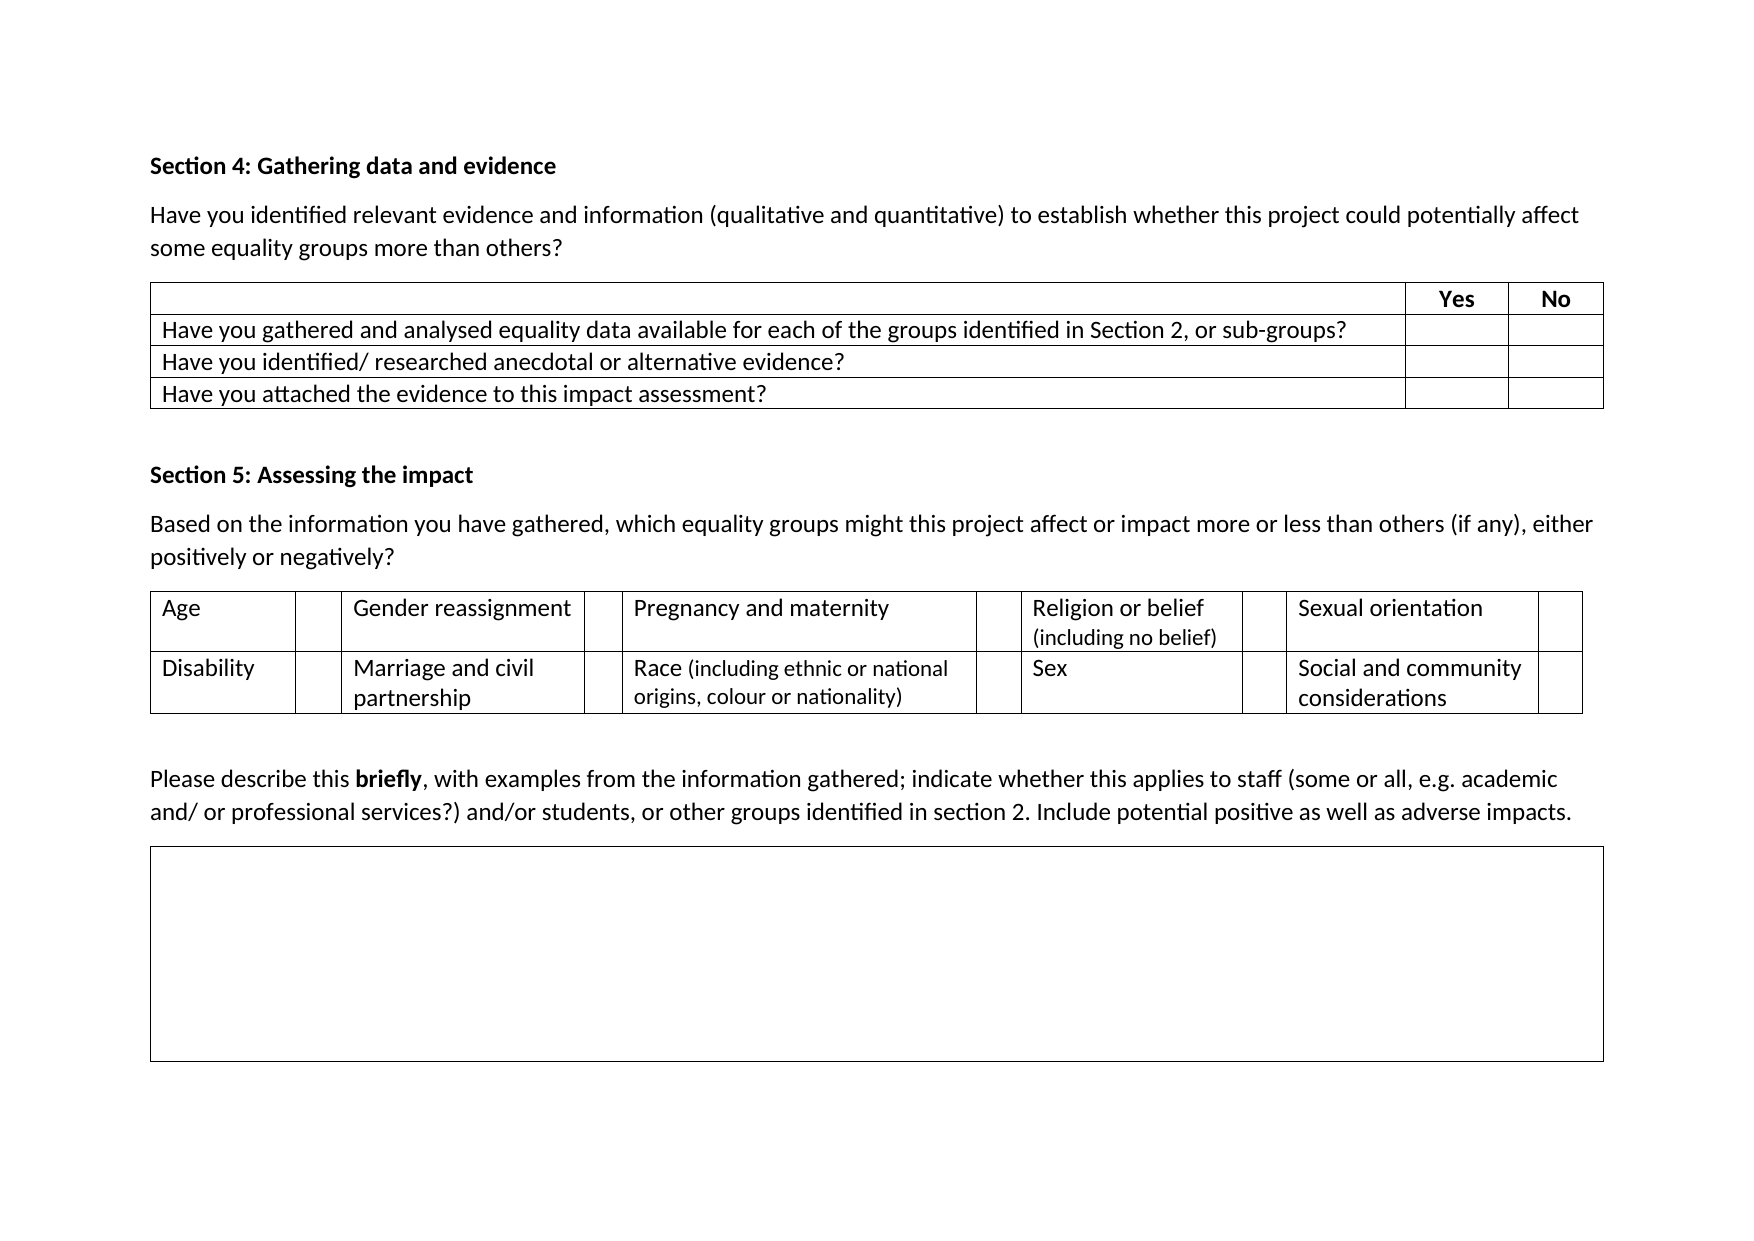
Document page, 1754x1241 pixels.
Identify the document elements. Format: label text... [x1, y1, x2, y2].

table_header Sexual orientation [1287, 592, 1538, 651]
table_header [151, 283, 1405, 314]
table_cell Race (including ethnic or national origins, colour or nationality) [623, 652, 976, 713]
text Please describe this briefly, with examples from the information gathered; indicate whether this applies to staff (some or all, e.g. academic and/ or professional services?) and/or students, or other groups identified in section 2. Include potential positive as well as adverse impacts. [150, 763, 1604, 827]
table_cell [1406, 378, 1508, 408]
table_cell Sex [1022, 652, 1242, 713]
table_cell [977, 652, 1021, 713]
table_cell [585, 652, 622, 713]
table_cell [1509, 315, 1603, 345]
table_header Age [151, 592, 295, 651]
table_cell Have you identified/ researched anecdotal or alternative evidence? [151, 346, 1405, 377]
table_cell [1406, 315, 1508, 345]
table_cell Have you attached the evidence to this impact assessment? [151, 378, 1405, 408]
table_cell [1509, 346, 1603, 377]
table_header No [1509, 283, 1603, 314]
table_cell [1243, 652, 1286, 713]
table_header [151, 847, 1603, 1061]
table_cell Marriage and civil partnership [342, 652, 584, 713]
text Section 5: Assessing the impact [150, 459, 1604, 489]
text Based on the information you have gathered, which equality groups might this project affect or impact more or less than others (if any), either positively or negatively? [150, 508, 1604, 572]
table_header Yes [1406, 283, 1508, 314]
table_header Pregnancy and maternity [623, 592, 976, 651]
table_header Gender reassignment [342, 592, 584, 651]
text Section 4: Gathering data and evidence [150, 150, 1604, 181]
table_header [1243, 592, 1286, 651]
table_header [296, 592, 341, 651]
table_header Religion or belief (including no belief) [1022, 592, 1242, 651]
table_header [977, 592, 1021, 651]
table_cell [1406, 346, 1508, 377]
table_header [1539, 592, 1582, 651]
table_cell [1539, 652, 1582, 713]
table_cell [1509, 378, 1603, 408]
text Have you identified relevant evidence and information (qualitative and quantitative) to establish whether this project could potentially affect some equality groups more than others? [150, 199, 1604, 263]
table_cell Social and community considerations [1287, 652, 1538, 713]
table_cell Disability [151, 652, 295, 713]
table_cell Have you gathered and analysed equality data available for each of the groups identified in Section 2, or sub-groups? [151, 315, 1405, 345]
table_cell [296, 652, 341, 713]
table_header [585, 592, 622, 651]
